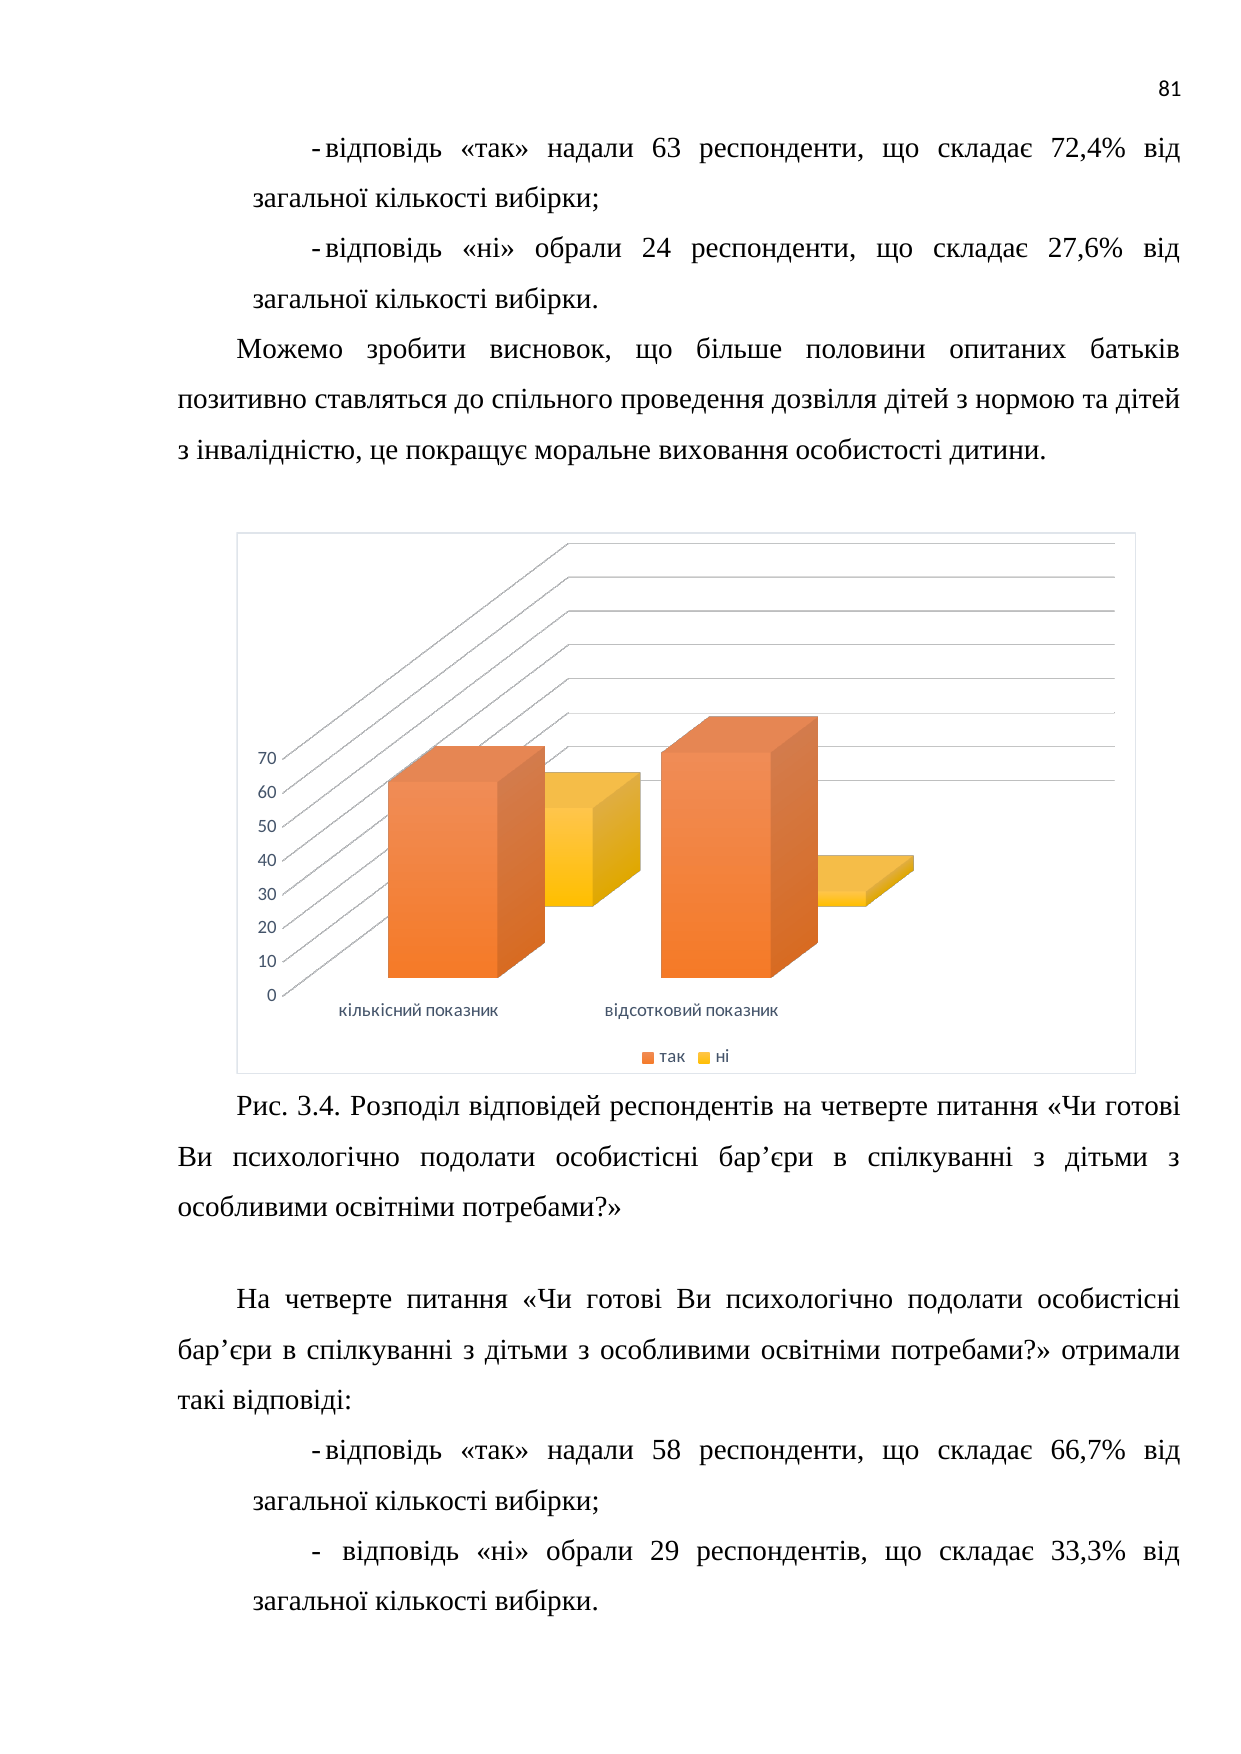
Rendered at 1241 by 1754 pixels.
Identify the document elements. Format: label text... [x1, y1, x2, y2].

list відповідь «так» надали 63 респонденти, що складає 72,4% від загальної кількості вибірки; [252, 130, 1181, 214]
list На четверте питання «Чи готові Ви психологічно подолати особистісні бар’єри в спілкуванні з дітьми з особливими освітніми потребами?» отримали такі відповіді: [177, 1281, 1181, 1416]
list Можемо зробити висновок, що більше половини опитаних батьків позитивно ставляться до спільного проведення дозвілля дітей з нормою та дітей з інвалідністю, це покращує моральне виховання особистості дитини. [177, 331, 1181, 465]
text Рис. 3.4. Розподіл відповідей респондентів на четверте питання «Чи готові Ви психологічно подолати особистісні бар’єри в спілкуванні з дітьми з особливими освітніми потребами?» [177, 1088, 1181, 1223]
list відповідь «ні» обрали 29 респондентів, що складає 33,3% від загальної кількості вибірки. [252, 1533, 1181, 1617]
list відповідь «так» надали 58 респонденти, що складає 66,7% від загальної кількості вибірки; [252, 1432, 1181, 1516]
list відповідь «ні» обрали 24 респонденти, що складає 27,6% від загальної кількості вибірки. [252, 231, 1181, 314]
